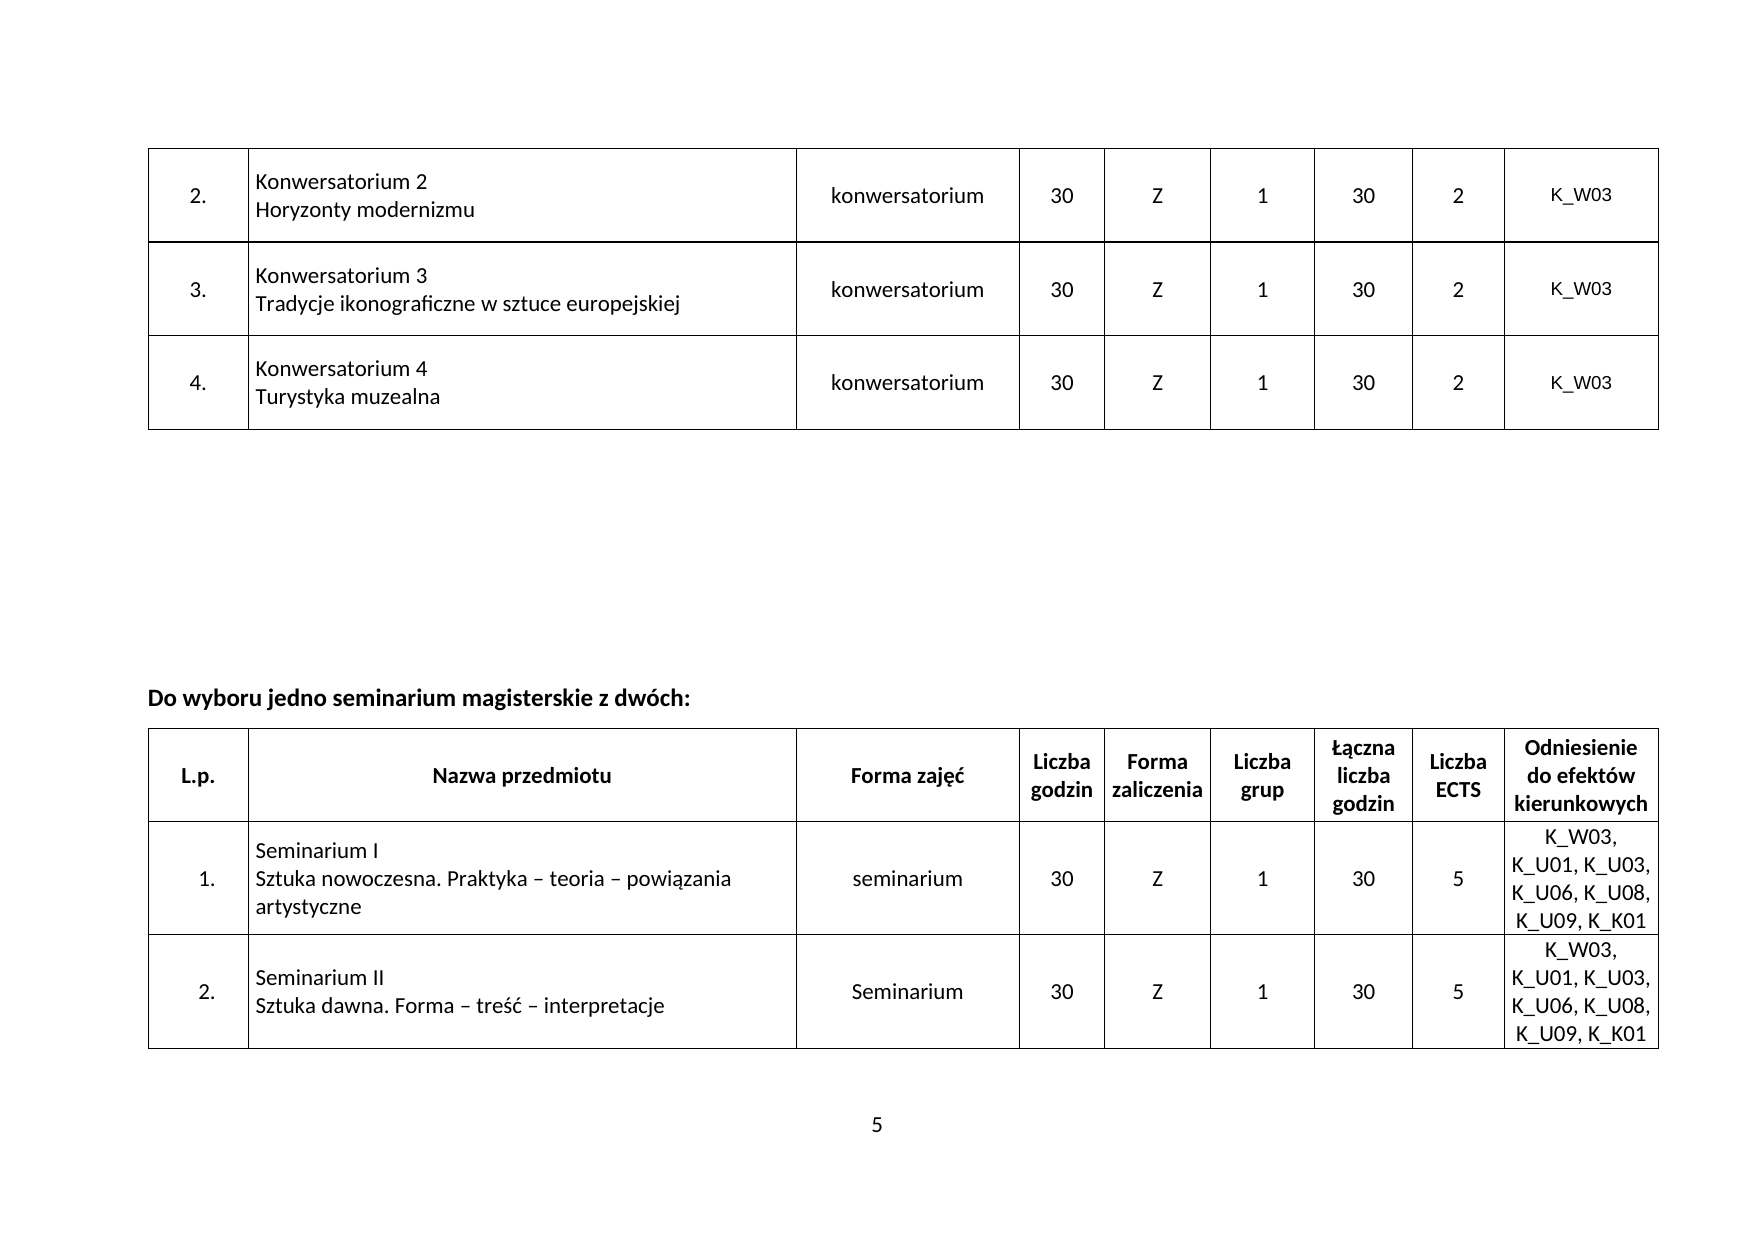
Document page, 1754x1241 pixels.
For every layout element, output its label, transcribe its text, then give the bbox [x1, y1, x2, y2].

table_cell K_W03 [1505, 149, 1658, 241]
table_cell 2 [1413, 336, 1504, 429]
table_cell K_W03 [1505, 336, 1658, 429]
table_header Odniesienie do efektów kierunkowych [1505, 729, 1658, 821]
table_cell 1 [1211, 935, 1314, 1047]
table_cell Seminarium I Sztuka nowoczesna. Praktyka – teoria – powiązania artystyczne [249, 822, 796, 934]
table_cell Z [1105, 149, 1210, 241]
table_cell [149, 935, 248, 1047]
table_header Nazwa przedmiotu [249, 729, 796, 821]
table_cell Z [1105, 243, 1210, 335]
table_cell 1 [1211, 243, 1314, 335]
table_header Łączna liczba godzin [1315, 729, 1412, 821]
table_cell 3. [149, 243, 248, 335]
table_cell [149, 822, 248, 934]
table_cell konwersatorium [797, 243, 1019, 335]
table_cell Seminarium [797, 935, 1019, 1047]
table_cell 30 [1020, 243, 1104, 335]
table_cell 30 [1020, 149, 1104, 241]
table_cell Konwersatorium 2 Horyzonty modernizmu [249, 149, 796, 241]
table_cell 1 [1211, 822, 1314, 934]
table_cell 1 [1211, 336, 1314, 429]
table_cell Z [1105, 336, 1210, 429]
table_cell Z [1105, 822, 1210, 934]
table_cell 2. [149, 149, 248, 241]
table_cell 2 [1413, 149, 1504, 241]
table_cell 30 [1020, 935, 1104, 1047]
table_cell 30 [1315, 149, 1412, 241]
text Do wyboru jedno seminarium magisterskie z dwóch: [148, 682, 1606, 712]
table_cell 5 [1413, 822, 1504, 934]
table_cell Z [1105, 935, 1210, 1047]
table_header Liczba grup [1211, 729, 1314, 821]
table_cell 30 [1315, 822, 1412, 934]
table_cell Konwersatorium 4 Turystyka muzealna [249, 336, 796, 429]
table_header Liczba godzin [1020, 729, 1104, 821]
table_header Forma zajęć [797, 729, 1019, 821]
table_header Liczba ECTS [1413, 729, 1504, 821]
table_cell 30 [1315, 336, 1412, 429]
table_cell 4. [149, 336, 248, 429]
table_cell 2 [1413, 243, 1504, 335]
table_header Forma zaliczenia [1105, 729, 1210, 821]
table_cell 30 [1315, 935, 1412, 1047]
table_cell 1 [1211, 149, 1314, 241]
table_cell K_W03 [1505, 243, 1658, 335]
table_cell 30 [1020, 336, 1104, 429]
table_cell 5 [1413, 935, 1504, 1047]
table_cell Konwersatorium 3 Tradycje ikonograficzne w sztuce europejskiej [249, 243, 796, 335]
table_cell Seminarium II Sztuka dawna. Forma – treść – interpretacje [249, 935, 796, 1047]
table_cell seminarium [797, 822, 1019, 934]
table_header L.p. [149, 729, 248, 821]
table_cell K_W03, K_U01, K_U03, K_U06, K_U08, K_U09, K_K01 [1505, 822, 1658, 934]
table_cell konwersatorium [797, 336, 1019, 429]
table_cell konwersatorium [797, 149, 1019, 241]
table_cell 30 [1020, 822, 1104, 934]
table_cell K_W03, K_U01, K_U03, K_U06, K_U08, K_U09, K_K01 [1505, 935, 1658, 1047]
table_cell 30 [1315, 243, 1412, 335]
